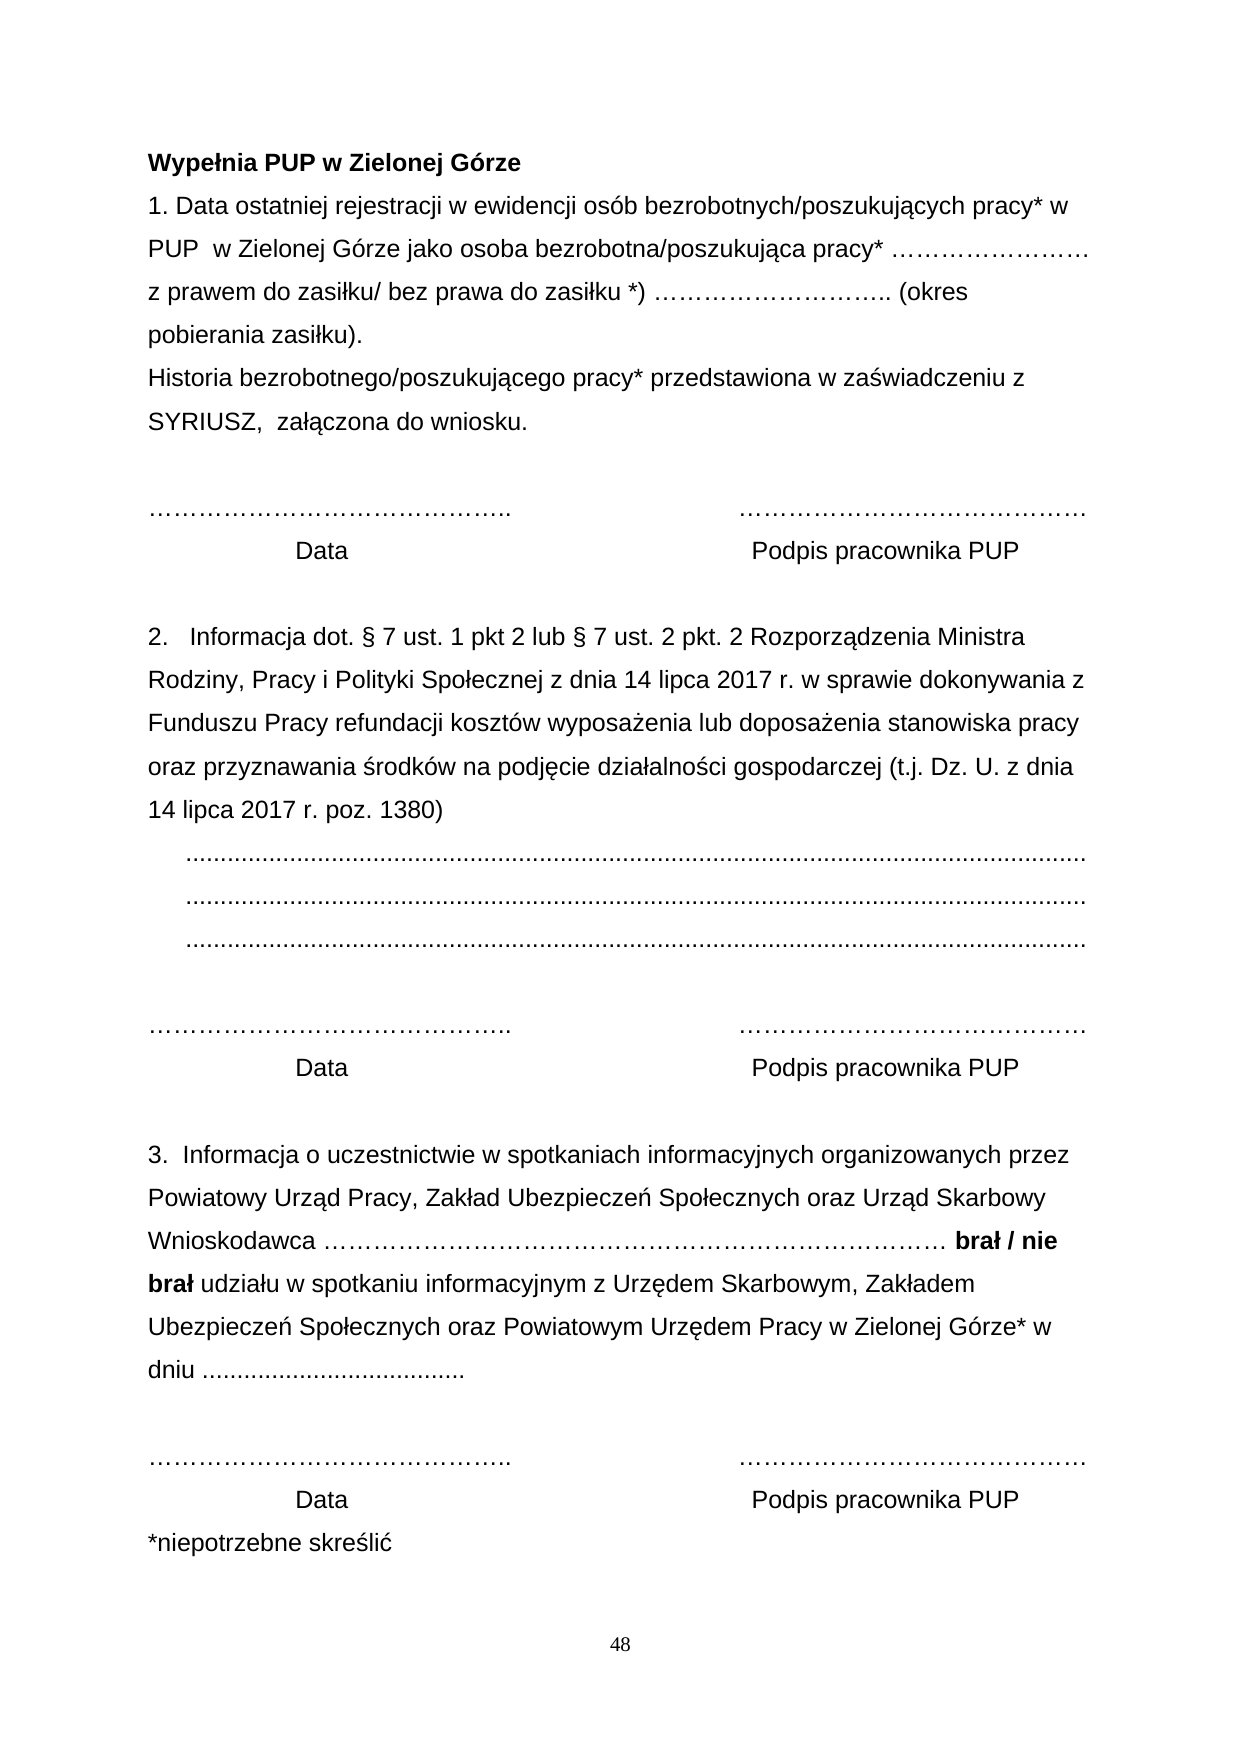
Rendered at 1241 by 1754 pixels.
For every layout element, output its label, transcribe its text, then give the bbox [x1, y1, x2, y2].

text z prawem do zasiłku/ bez prawa do zasiłku *) ……………………….. (okres pobierania zasiłku). [148, 277, 1092, 349]
text 2. Informacja dot. § 7 ust. 1 pkt 2 lub § 7 ust. 2 pkt. 2 Rozporządzenia Ministra Rodziny, Pracy i Polityki Społecznej z dnia 14 lipca 2017 r. w sprawie dokonywania z Funduszu Pracy refundacji kosztów wyposażenia lub doposażenia stanowiska pracy oraz przyznawania środków na podjęcie działalności gospodarczej (t.j. Dz. U. z dnia 14 lipca 2017 r. poz. 1380) [148, 622, 1092, 823]
text …………………………………….. …………………………………… [148, 1010, 1092, 1039]
text Wypełnia PUP w Zielonej Górze [148, 148, 1092, 176]
text …………………………………….. …………………………………… [148, 1441, 1092, 1470]
text Data Podpis pracownika PUP [259, 1053, 1092, 1082]
text Historia bezrobotnego/poszukującego pracy* przedstawiona w zaświadczeniu z SYRIUSZ, załączona do wniosku. [148, 363, 1092, 435]
text Data Podpis pracownika PUP [259, 536, 1092, 564]
text ...................................................................................................................................................................................................................................................................................................................................................................................................... [185, 838, 1092, 953]
text 3. Informacja o uczestnictwie w spotkaniach informacyjnych organizowanych przez Powiatowy Urząd Pracy, Zakład Ubezpieczeń Społecznych oraz Urząd Skarbowy [148, 1139, 1092, 1211]
text *niepotrzebne skreślić [148, 1528, 1092, 1556]
text Data Podpis pracownika PUP [259, 1484, 1092, 1513]
text …………………………………….. …………………………………… [148, 449, 1092, 521]
text 1. Data ostatniej rejestracji w ewidencji osób bezrobotnych/poszukujących pracy* w PUP w Zielonej Górze jako osoba bezrobotna/poszukująca pracy* …………………… [148, 191, 1092, 263]
text Wnioskodawca ………………………………………………………………… brał / nie brał udziału w spotkaniu informacyjnym z Urzędem Skarbowym, Zakładem Ubezpieczeń Społecznych oraz Powiatowym Urzędem Pracy w Zielonej Górze* w dniu ...................................... [148, 1226, 1092, 1384]
